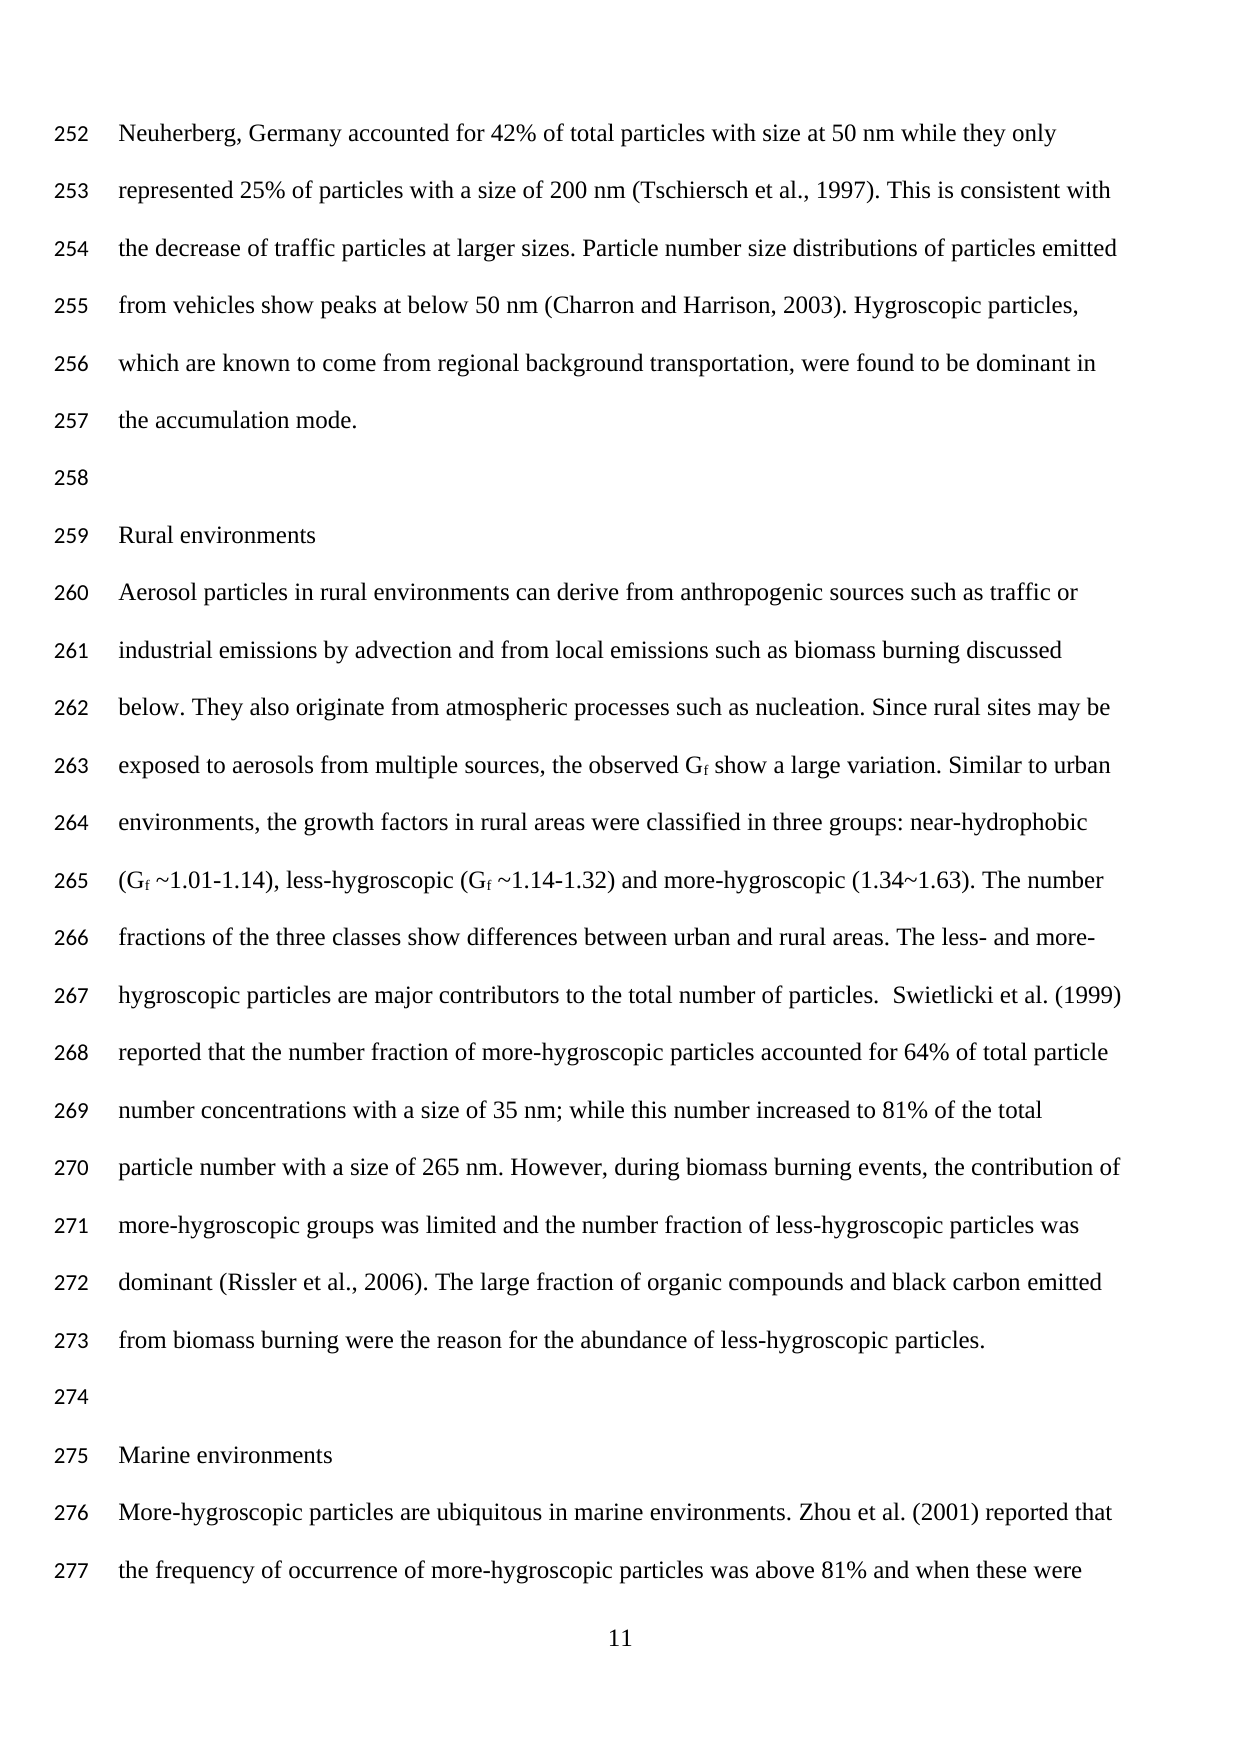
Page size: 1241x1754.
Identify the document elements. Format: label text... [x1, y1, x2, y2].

text Aerosol particles in rural environments can derive from anthropogenic sources such as traffic or industrial emissions by advection and from local emissions such as biomass burning discussed below. They also originate from atmospheric processes such as nucleation. Since rural sites may be exposed to aerosols from multiple sources, the observed Gf show a large variation. Similar to urban environments, the growth factors in rural areas were classified in three groups: near-hydrophobic (Gf ~1.01-1.14), less-hygroscopic (Gf ~1.14-1.32) and more-hygroscopic (1.34~1.63). The number fractions of the three classes show differences between urban and rural areas. The less- and more-hygroscopic particles are major contributors to the total number of particles. Swietlicki et al. (1999) reported that the number fraction of more-hygroscopic particles accounted for 64% of total particle number concentrations with a size of 35 nm; while this number increased to 81% of the total particle number with a size of 265 nm. However, during biomass burning events, the contribution of more-hygroscopic groups was limited and the number fraction of less-hygroscopic particles was dominant (Rissler et al., 2006). The large fraction of organic compounds and black carbon emitted from biomass burning were the reason for the abundance of less-hygroscopic particles. [118, 577, 1122, 1354]
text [118, 118, 1122, 434]
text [118, 1497, 1122, 1584]
text Rural environments [118, 520, 1122, 549]
text Marine environments [118, 1440, 1122, 1469]
